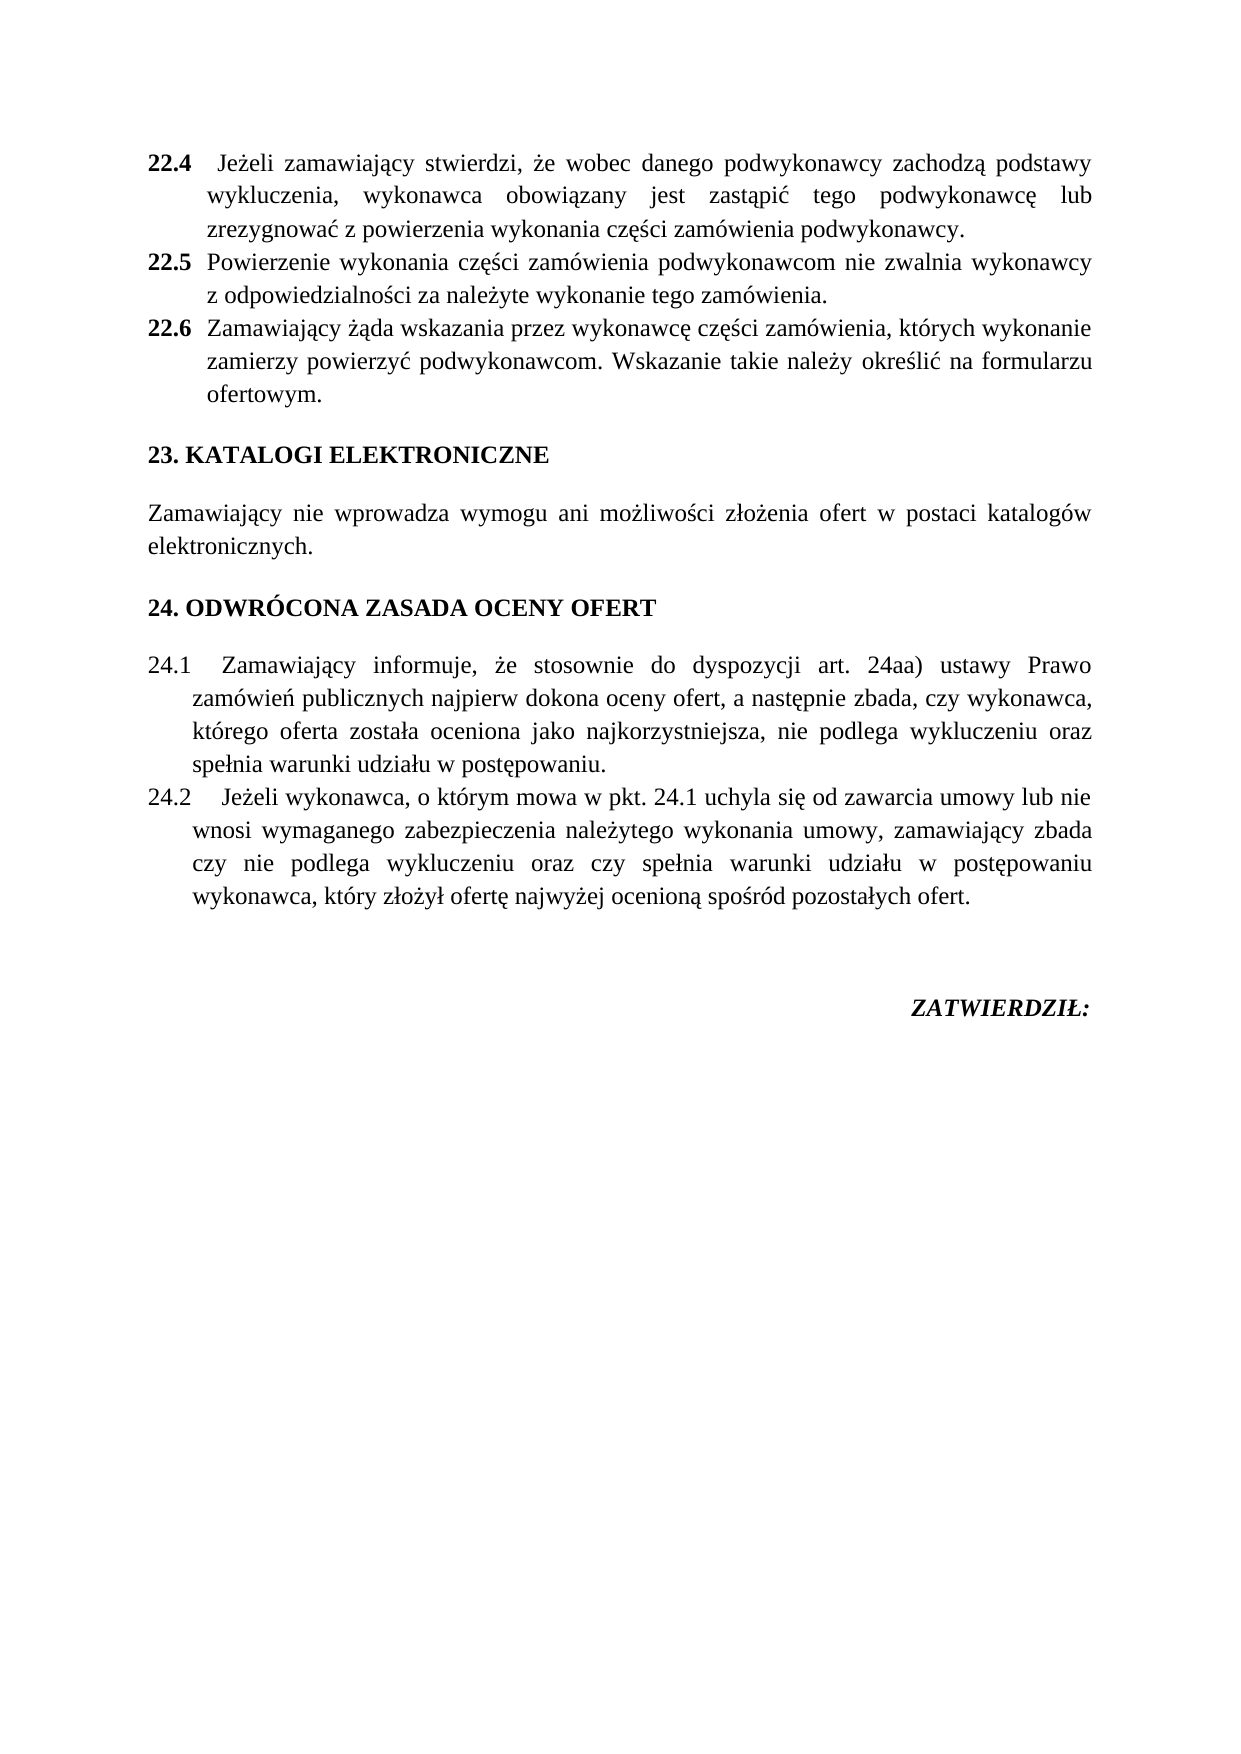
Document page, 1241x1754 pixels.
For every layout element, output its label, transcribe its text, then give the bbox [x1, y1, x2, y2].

text 23. KATALOGI ELEKTRONICZNE [148, 441, 1093, 469]
text 22.6 Zamawiający żąda wskazania przez wykonawcę części zamówienia, których wykonanie zamierzy powierzyć podwykonawcom. Wskazanie takie należy określić na formularzu ofertowym. [148, 313, 1093, 407]
text 24. ODWRÓCONA ZASADA OCENY OFERT [148, 593, 1093, 622]
text 24.2 Jeżeli wykonawca, o którym mowa w pkt. 24.1 uchyla się od zawarcia umowy lub nie wnosi wymaganego zabezpieczenia należytego wykonania umowy, zamawiający zbada czy nie podlega wykluczeniu oraz czy spełnia warunki udziału w postępowaniu wykonawca, który złożył ofertę najwyżej ocenioną spośród pozostałych ofert. [148, 782, 1093, 910]
text Zamawiający nie wprowadza wymogu ani możliwości złożenia ofert w postaci katalogów elektronicznych. [148, 498, 1093, 560]
text 22.5 Powierzenie wykonania części zamówienia podwykonawcom nie zwalnia wykonawcy z odpowiedzialności za należyte wykonanie tego zamówienia. [148, 247, 1093, 308]
text 22.4 Jeżeli zamawiający stwierdzi, że wobec danego podwykonawcy zachodzą podstawy wykluczenia, wykonawca obowiązany jest zastąpić tego podwykonawcę lub zrezygnować z powierzenia wykonania części zamówienia podwykonawcy. [148, 148, 1093, 242]
text 24.1 Zamawiający informuje, że stosownie do dyspozycji art. 24aa) ustawy Prawo zamówień publicznych najpierw dokona oceny ofert, a następnie zbada, czy wykonawca, którego oferta została oceniona jako najkorzystniejsza, nie podlega wykluczeniu oraz spełnia warunki udziału w postępowaniu. [148, 650, 1093, 778]
subtitle ZATWIERDZIŁ: [148, 993, 1093, 1022]
